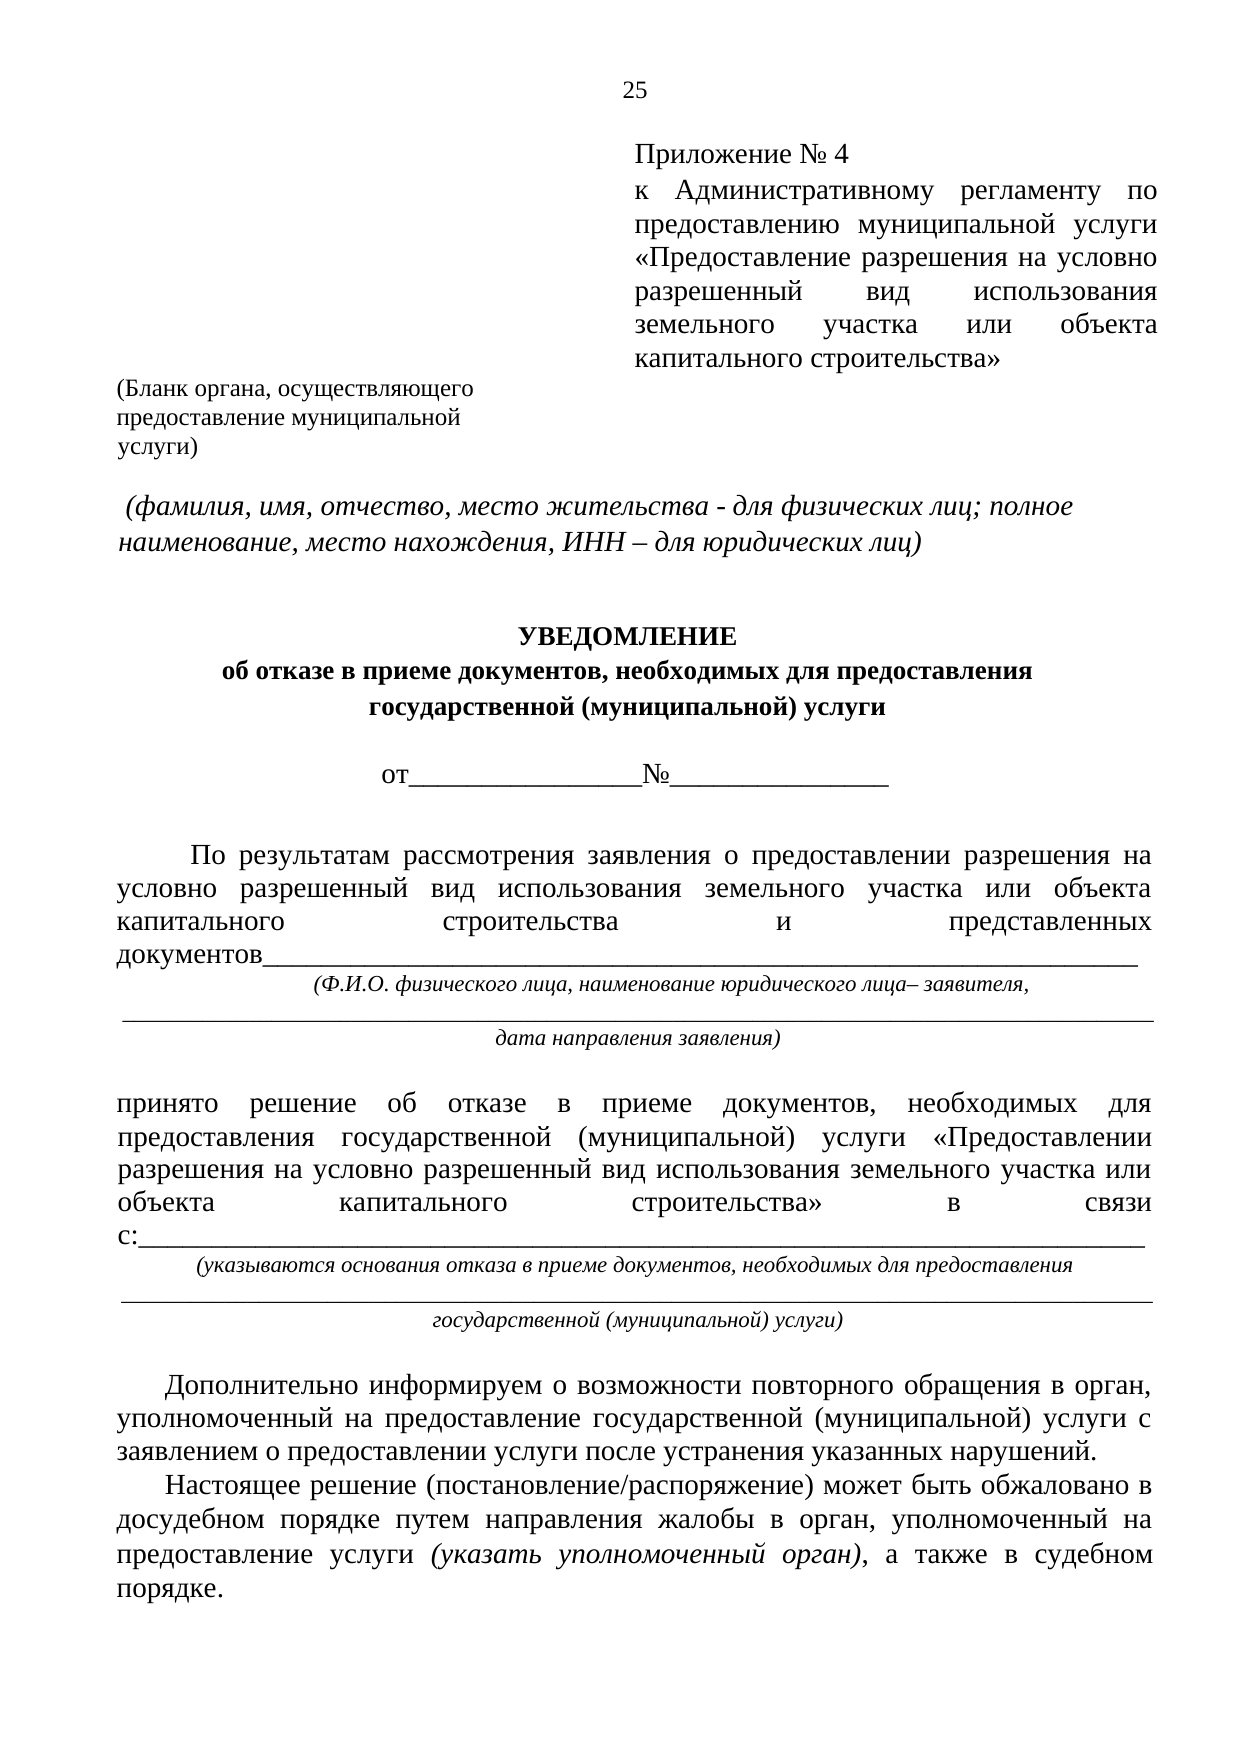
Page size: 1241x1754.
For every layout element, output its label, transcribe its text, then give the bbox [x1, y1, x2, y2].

text Настоящее решение (постановление/распоряжение) может быть обжаловано в досудебном порядке путем направления жалобы в орган, уполномоченный на предоставление услуги (указать уполномоченный орган), а также в судебном порядке. [116, 1467, 1153, 1604]
text УВЕДОМЛЕНИЕ [118, 620, 1137, 652]
text По результатам рассмотрения заявления о предоставлении разрешения на условно разрешенный вид использования земельного участка или объекта капитального строительства и представленных документов____________________________________________________________ [116, 838, 1152, 970]
text Приложение № 4 [562, 136, 1133, 170]
text (Ф.И.О. физического лица, наименование юридического лица– заявителя, [313, 970, 1158, 997]
text к Административному регламенту по предоставлению муниципальной услуги «Предоставление разрешения на условно разрешенный вид использования земельного участка или объекта капитального строительства» [634, 172, 1158, 373]
text (Бланк органа, осуществляющего [116, 373, 475, 402]
text предоставление муниципальной услуги) [116, 402, 475, 460]
text Дополнительно информируем о возможности повторного обращения в орган, уполномоченный на предоставление государственной (муниципальной) услуги с заявлением о предоставлении услуги после устранения указанных нарушений. [116, 1368, 1152, 1467]
text принято решение об отказе в приеме документов, необходимых для предоставления государственной (муниципальной) услуги «Предоставлении разрешения на условно разрешенный вид использования земельного участка или объекта капитального строительства» в связи с:_____________________________________________________________________ [116, 1087, 1152, 1251]
text (указываются основания отказа в приеме документов, необходимых для предоставления [118, 1251, 1152, 1278]
text об отказе в приеме документов, необходимых для предоставления государственной (муниципальной) услуги [222, 654, 1158, 721]
text __________________________________________________________________________________________ государственной (муниципальной) услуги) [118, 1280, 1158, 1332]
text __________________________________________________________________________________________ дата направления заявления) [118, 999, 1158, 1051]
text (фамилия, имя, отчество, место жительства - для физических лиц; полное наименование, место нахождения, ИНН – для юридических лиц) [118, 488, 1158, 557]
text от________________№_______________ [118, 756, 1151, 790]
